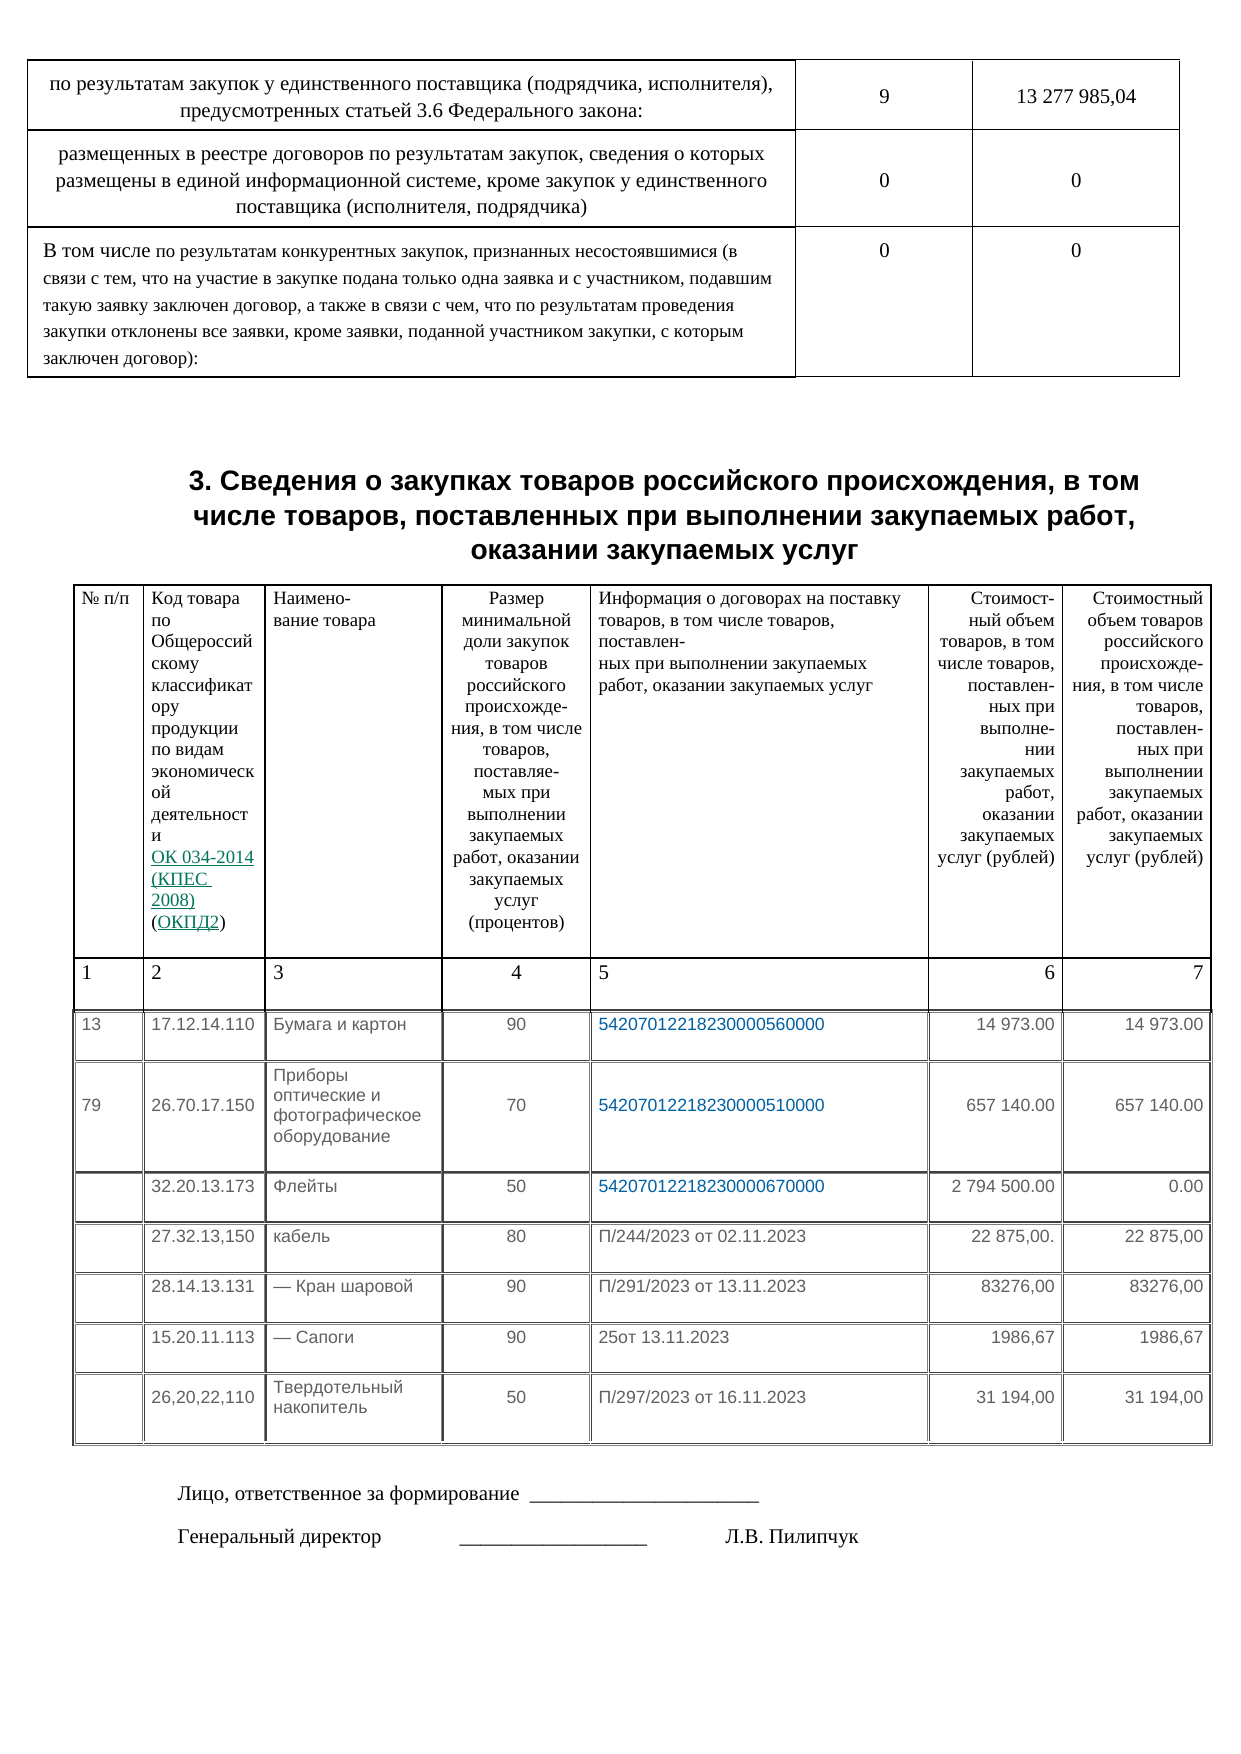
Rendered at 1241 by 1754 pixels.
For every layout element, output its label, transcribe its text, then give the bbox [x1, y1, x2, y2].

table_cell 14 973.00 [930, 1013, 1061, 1059]
table_cell 2 [144, 959, 264, 1009]
table_cell 22 875,00 [1064, 1225, 1209, 1271]
table_cell 14 973.00 [1064, 1013, 1209, 1059]
table_cell 80 [444, 1225, 589, 1271]
table_header Наимено- вание товара [266, 586, 441, 957]
table_cell 26.70.17.150 [145, 1063, 264, 1171]
table_cell 32.20.13.173 [145, 1174, 264, 1221]
table_cell 83276,00 [930, 1275, 1061, 1322]
table_cell 31 194,00 [929, 1375, 1062, 1442]
table_cell П/291/2023 от 13.11.2023 [592, 1275, 927, 1322]
table_header № п/п [75, 586, 143, 957]
table_cell [76, 1325, 142, 1372]
table_cell В том числе по результатам конкурентных закупок, признанных несостоявшимися (в связи с тем, что на участие в закупке подана только одна заявка и с участником, подавшим такую заявку заключен договор, а также в связи с чем, что по результатам проведения закупки отклонены все заявки, кроме заявки, поданной участником закупки, с которым заключен договор): [28, 228, 795, 376]
table_cell 13 [76, 1013, 142, 1059]
table_cell 27.32.13,150 [145, 1225, 264, 1271]
table_cell 17.12.14.110 [145, 1013, 264, 1059]
table_cell П/297/2023 от 16.11.2023 [591, 1375, 928, 1442]
table_cell 28.14.13.131 [145, 1275, 264, 1322]
table_cell 0 [973, 130, 1179, 226]
table_cell 6 [929, 959, 1062, 1009]
table_cell 79 [76, 1063, 142, 1171]
table_cell 31 194,00 [1063, 1375, 1209, 1442]
table_cell 3 [266, 959, 441, 1009]
table_cell — Кран шаровой [267, 1275, 441, 1322]
table_cell 0 [973, 227, 1179, 376]
table_cell 1 [75, 959, 143, 1009]
table_cell [76, 1174, 142, 1221]
table_cell 657 140.00 [1064, 1063, 1209, 1171]
table_cell кабель [267, 1225, 441, 1271]
table_cell 0 [796, 130, 972, 226]
table_cell 54207012218230000510000 [592, 1063, 927, 1171]
table_cell 26,20,22,110 [144, 1375, 265, 1442]
table_cell 7 [1063, 959, 1210, 1009]
table_cell Твердотельный накопитель [265, 1375, 442, 1442]
table_header Размер минимальной доли закупок товаров российского происхожде- ния, в том числе товаров, поставляе- мых при выполнении закупаемых работ, оказании закупаемых услуг (процентов) [443, 586, 590, 957]
text 3. Сведения о закупках товаров российского происхождения, в том числе товаров, поставленных при выполнении закупаемых работ, оказании закупаемых услуг [177, 462, 1152, 565]
table_cell 50 [442, 1375, 591, 1442]
table_cell 90 [444, 1325, 589, 1372]
table_cell 9 [796, 60, 972, 129]
table_cell Бумага и картон [267, 1013, 441, 1059]
table_cell 83276,00 [1064, 1275, 1209, 1322]
table_cell 25от 13.11.2023 [592, 1325, 927, 1372]
table_cell [76, 1225, 142, 1271]
table_cell Флейты [267, 1174, 441, 1221]
table_cell 1986,67 [930, 1325, 1061, 1372]
table_cell 2 794 500.00 [930, 1174, 1061, 1221]
table_cell 4 [443, 959, 590, 1009]
table_cell 50 [444, 1174, 589, 1221]
table_cell 15.20.11.113 [145, 1325, 264, 1372]
table_cell П/244/2023 от 02.11.2023 [592, 1225, 927, 1271]
table_cell [76, 1375, 143, 1442]
table_cell 5 [591, 959, 928, 1009]
table_cell 22 875,00. [930, 1225, 1061, 1271]
table_cell 13 277 985,04 [973, 60, 1179, 129]
table_cell Приборы оптические и фотографическое оборудование [267, 1063, 441, 1171]
table_cell 90 [444, 1013, 589, 1059]
table_cell 657 140.00 [930, 1063, 1061, 1171]
table_cell по результатам закупок у единственного поставщика (подрядчика, исполнителя), предусмотренных статьей 3.6 Федерального закона: [28, 61, 795, 129]
table_cell 0.00 [1064, 1174, 1209, 1221]
table_cell 1986,67 [1064, 1325, 1209, 1372]
table_cell 54207012218230000560000 [592, 1013, 927, 1059]
table_cell 70 [444, 1063, 589, 1171]
table_cell [76, 1275, 142, 1322]
table_cell 90 [444, 1275, 589, 1322]
table_cell размещенных в реестре договоров по результатам закупок, сведения о которых размещены в единой информационной системе, кроме закупок у единственного поставщика (исполнителя, подрядчика) [28, 131, 795, 226]
table_header Стоимостный объем товаров российского происхожде- ния, в том числе товаров, поставлен- ных при выполнении закупаемых работ, оказании закупаемых услуг (рублей) [1063, 586, 1210, 957]
table_header Информация о договорах на поставку товаров, в том числе товаров, поставлен- ных при выполнении закупаемых работ, оказании закупаемых услуг [591, 586, 928, 957]
table_cell 0 [796, 227, 972, 376]
text Лицо, ответственное за формирование ______________________ [177, 1471, 1152, 1505]
table_header Стоимост- ный объем товаров, в том числе товаров, поставлен- ных при выполне- нии закупаемых работ, оказании закупаемых услуг (рублей) [929, 586, 1062, 957]
text Генеральный директор __________________ Л.В. Пилипчук [177, 1524, 1152, 1548]
table_cell — Сапоги [267, 1325, 441, 1372]
table_cell 54207012218230000670000 [592, 1174, 927, 1221]
table_header Код товара по Общероссийскому классификатору продукции по видам экономической деятельности ОК 034-2014 (КПЕС 2008) (ОКПД2) [144, 586, 264, 957]
